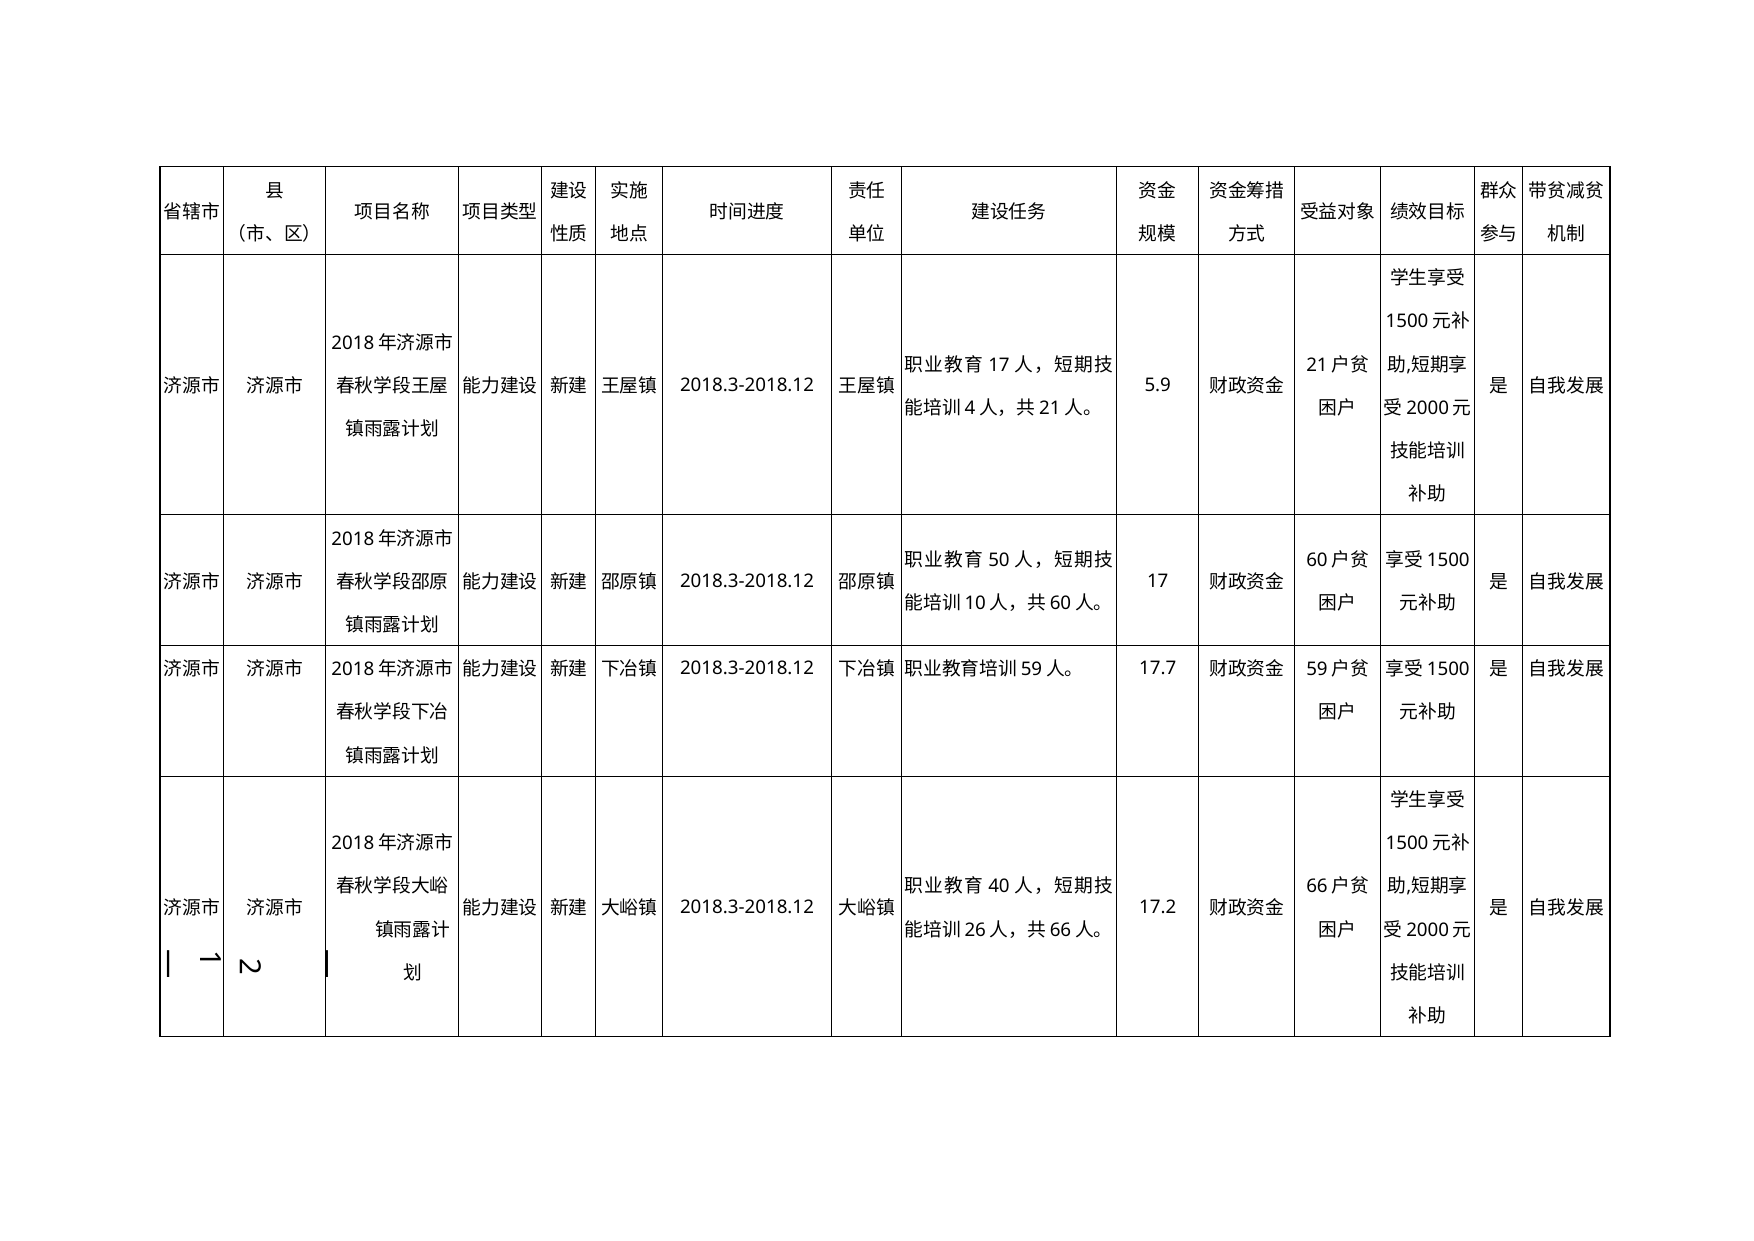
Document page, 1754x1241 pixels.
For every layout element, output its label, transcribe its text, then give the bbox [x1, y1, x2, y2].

table_cell 2018.3-2018.12 [663, 646, 831, 776]
table_cell 济源市 [224, 646, 325, 776]
table_header 责任 单位 [832, 167, 901, 254]
table_header 建设任务 [902, 167, 1116, 254]
table_cell 能力建设 [459, 777, 541, 1036]
table_cell 大峪镇 [596, 777, 662, 1036]
table_cell 60户贫困户 [1295, 515, 1380, 645]
table_cell 享受1500元补助 [1381, 515, 1474, 645]
table_cell 2018.3-2018.12 [663, 777, 831, 1036]
table_cell 自我发展 [1523, 777, 1609, 1036]
table_header 省辖市 [161, 167, 223, 254]
table_cell 自我发展 [1523, 646, 1609, 776]
table_cell 能力建设 [459, 515, 541, 645]
table_cell 自我发展 [1523, 515, 1609, 645]
table_cell 66户贫困户 [1295, 777, 1380, 1036]
table_cell 学生享受1500元补助,短期享受2000元技能培训补助 [1381, 777, 1474, 1036]
table_cell 济源市 [161, 777, 223, 1036]
table_header 时间进度 [663, 167, 831, 254]
table_cell 财政资金 [1199, 777, 1294, 1036]
table_cell 济源市 [224, 777, 325, 1036]
table_cell 17.2 [1117, 777, 1198, 1036]
table_cell 职业教育40人，短期技能培训26人，共66人。 [902, 777, 1116, 1036]
table_header 资金筹措 方式 [1199, 167, 1294, 254]
table_cell 济源市 [224, 515, 325, 645]
table_cell 济源市 [224, 255, 325, 514]
table_header 资金 规模 [1117, 167, 1198, 254]
table_cell 2018年济源市春秋学段王屋镇雨露计划 [326, 255, 458, 514]
table_cell 王屋镇 [596, 255, 662, 514]
table_header 建设 性质 [542, 167, 595, 254]
table_cell 21户贫困户 [1295, 255, 1380, 514]
table_header 实施 地点 [596, 167, 662, 254]
table_cell 新建 [542, 515, 595, 645]
table_header 绩效目标 [1381, 167, 1474, 254]
table_cell 2018年济源市春秋学段邵原镇雨露计划 [326, 515, 458, 645]
table_header 项目类型 [459, 167, 541, 254]
table_cell 济源市 [161, 255, 223, 514]
table_cell 新建 [542, 777, 595, 1036]
table_cell 17 [1117, 515, 1198, 645]
table_cell 享受1500元补助 [1381, 646, 1474, 776]
table_cell 下冶镇 [832, 646, 901, 776]
table_cell 财政资金 [1199, 515, 1294, 645]
table_cell 职业教育17人，短期技能培训4人，共21人。 [902, 255, 1116, 514]
table_cell 2018年济源市春秋学段下冶镇雨露计划 [326, 646, 458, 776]
table_cell 王屋镇 [832, 255, 901, 514]
table_cell 是 [1475, 777, 1522, 1036]
table_cell 邵原镇 [596, 515, 662, 645]
table_cell 下冶镇 [596, 646, 662, 776]
table_cell 自我发展 [1523, 255, 1609, 514]
table_cell 2018年济源市春秋学段大峪镇雨露计划 [326, 777, 458, 1036]
table_header 受益对象 [1295, 167, 1380, 254]
table_cell 财政资金 [1199, 646, 1294, 776]
table_cell 职业教育培训59人。 [902, 646, 1116, 776]
table_cell 能力建设 [459, 646, 541, 776]
table_cell 5.9 [1117, 255, 1198, 514]
table_cell 是 [1475, 646, 1522, 776]
table_cell 17.7 [1117, 646, 1198, 776]
table_cell 是 [1475, 255, 1522, 514]
table_cell 能力建设 [459, 255, 541, 514]
table_header 带贫减贫 机制 [1523, 167, 1609, 254]
table_cell 财政资金 [1199, 255, 1294, 514]
table_cell 学生享受1500元补助,短期享受2000元技能培训补助 [1381, 255, 1474, 514]
table_cell 新建 [542, 255, 595, 514]
table_header 县 （市、区） [224, 167, 325, 254]
table_cell 邵原镇 [832, 515, 901, 645]
table_cell 是 [1475, 515, 1522, 645]
table_cell 济源市 [161, 646, 223, 776]
table_cell 59户贫困户 [1295, 646, 1380, 776]
table_cell 2018.3-2018.12 [663, 515, 831, 645]
table_header 项目名称 [326, 167, 458, 254]
table_cell 2018.3-2018.12 [663, 255, 831, 514]
table_cell 职业教育50人，短期技能培训10人，共60人。 [902, 515, 1116, 645]
table_cell 新建 [542, 646, 595, 776]
table_header 群众 参与 [1475, 167, 1522, 254]
table_cell 大峪镇 [832, 777, 901, 1036]
table_cell 济源市 [161, 515, 223, 645]
